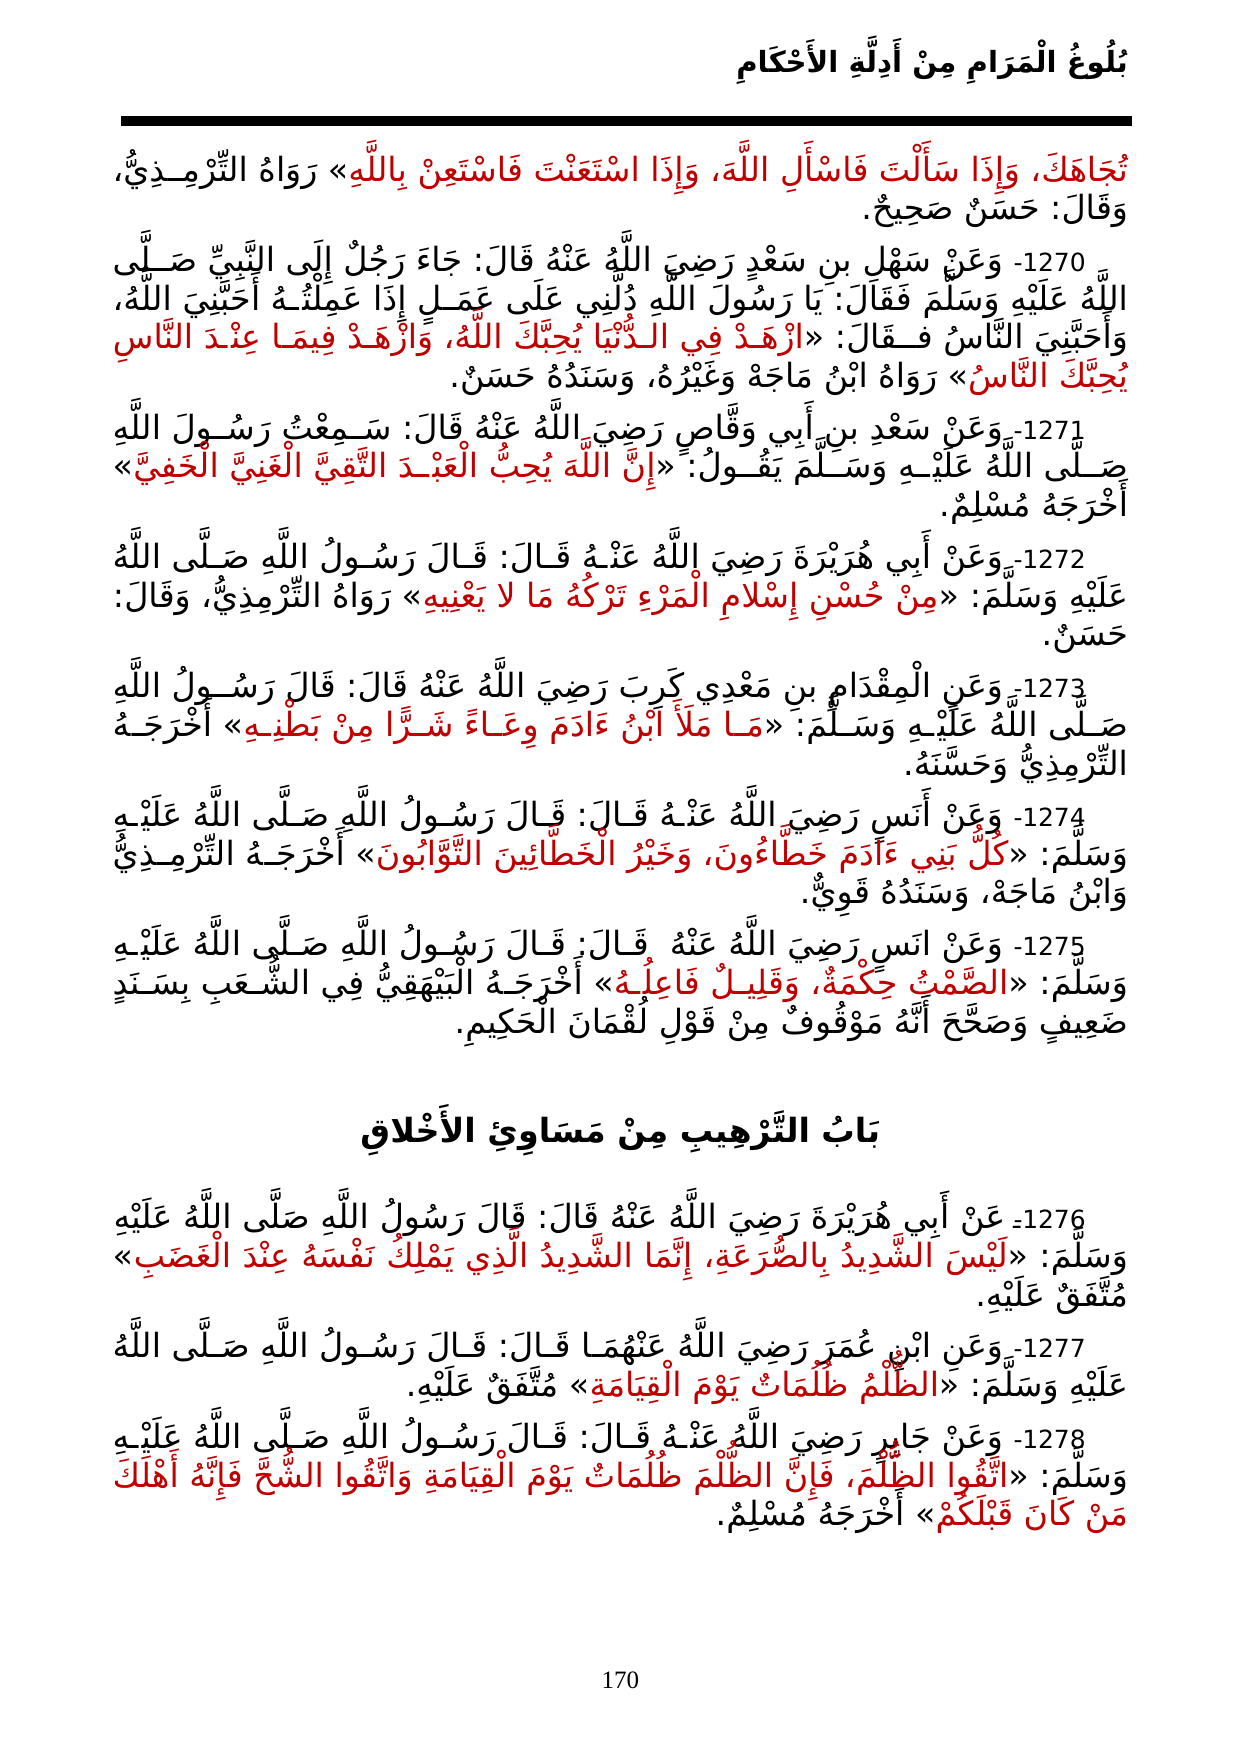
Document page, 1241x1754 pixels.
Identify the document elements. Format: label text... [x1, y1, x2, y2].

text 1276- عَنْ أَبِي هُرَيْرَةَ رَضِيَ اللَّهُ عَنْهُ قَالَ: قَالَ رَسُولُ اللَّهِ صَلَّى اللَّهُ عَلَيْهِ وَسَلَّمَ: «لَيْسَ الشَّدِيدُ بِالصُّرَعَةِ، إِنَّمَا الشَّدِيدُ الَّذِي يَمْلِكُ نَفْسَهُ عِنْدَ الْغَضَبِ» مُتَّفَقٌ عَلَيْهِ. [112, 1198, 1128, 1314]
text 1277- وَعَنِ ابْنِ عُمَرَ رَضِيَ اللَّهُ عَنْهُمَا قَالَ: قَالَ رَسُولُ اللَّهِ صَلَّى اللَّهُ عَلَيْهِ وَسَلَّمَ: «الظُّلْمُ ظُلُمَاتٌ يَوْمَ الْقِيَامَةِ» مُتَّفَقٌ عَلَيْهِ. [112, 1327, 1128, 1405]
text 1278- وَعَنْ جَابِرٍ رَضِيَ اللَّهُ عَنْهُ قَالَ: قَالَ رَسُولُ اللَّهِ صَلَّى اللَّهُ عَلَيْهِ وَسَلَّمَ: «اتَّقُوا الظُّلْمَ، فَإِنَّ الظُّلْمَ ظُلُمَاتٌ يَوْمَ الْقِيَامَةِ وَاتَّقُوا الشُّحَّ فَإِنَّهُ أَهْلَكَ مَنْ كَانَ قَبْلَكُمْ» أَخْرَجَهُ مُسْلِمٌ. [112, 1417, 1128, 1534]
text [112, 150, 1128, 228]
text 1274- وَعَنْ أَنَسٍ رَضِيَ اللَّهُ عَنْهُ قَالَ: قَالَ رَسُولُ اللَّهِ صَلَّى اللَّهُ عَلَيْهِ وَسَلَّمَ: «كُلُّ بَنِي ءَادَمَ خَطَّاءُونَ، وَخَيْرُ الْخَطَّائِينَ التَّوَّابُونَ» أَخْرَجَهُ التِّرْمِذِيُّ وَابْنُ مَاجَهْ، وَسَنَدُهُ قَوِيٌّ. [112, 795, 1128, 912]
text 1272- وَعَنْ أَبِي هُرَيْرَةَ رَضِيَ اللَّهُ عَنْهُ قَالَ: قَالَ رَسُولُ اللَّهِ صَلَّى اللَّهُ عَلَيْهِ وَسَلَّمَ: «مِنْ حُسْنِ إِسْلامِ الْمَرْءِ تَرْكُهُ مَا لا يَعْنِيهِ» رَوَاهُ التِّرْمِذِيُّ، وَقَالَ: حَسَنٌ. [112, 537, 1128, 654]
text 1273- وَعَنِ الْمِقْدَامِ بنِ مَعْدِي كَرِبَ رَضِيَ اللَّهُ عَنْهُ قَالَ: قَالَ رَسُولُ اللَّهِ صَلَّى اللَّهُ عَلَيْهِ وَسَلَّمَ: «مَا مَلَأَ ابْنُ ءَادَمَ وِعَاءً شَرًّا مِنْ بَطْنِهِ» أَخْرَجَهُ التِّرْمِذِيُّ وَحَسَّنَهُ. [112, 666, 1128, 783]
text 1271- وَعَنْ سَعْدِ بنِ أَبِي وَقَّاصٍ رَضِيَ اللَّهُ عَنْهُ قَالَ: سَمِعْتُ رَسُولَ اللَّهِ صَلَّى اللَّهُ عَلَيْهِ وَسَلَّمَ يَقُولُ: «إِنَّ اللَّهَ يُحِبُّ الْعَبْدَ التَّقِيَّ الْغَنِيَّ الْخَفِيَّ» أَخْرَجَهُ مُسْلِمٌ. [112, 408, 1128, 525]
text 1275- وَعَنْ انَسٍ رَضِيَ اللَّهُ عَنْهُ قَالَ: قَالَ رَسُولُ اللَّهِ صَلَّى اللَّهُ عَلَيْهِ وَسَلَّمَ: «الصَّمْتُ حِكْمَةٌ، وَقَلِيلٌ فَاعِلُهُ» أَخْرَجَهُ الْبَيْهَقِيُّ فِي الشُّعَبِ بِسَنَدٍ ضَعِيفٍ وَصَحَّحَ أَنَّهُ مَوْقُوفٌ مِنْ قَوْلِ لُقْمَانَ الْحَكِيمِ. [112, 924, 1128, 1041]
text 1270- وَعَنْ سَهْلِ بنِ سَعْدٍ رَضِيَ اللَّهُ عَنْهُ قَالَ: جَاءَ رَجُلٌ إِلَى النَّبِيِّ صَلَّى اللَّهُ عَلَيْهِ وَسَلَّمَ فَقَالَ: يَا رَسُولَ اللَّهِ دُلَّنِي عَلَى عَمَلٍ إِذَا عَمِلْتُهُ أَحَبَّنِيَ اللَّهُ، وَأَحَبَّنِيَ النَّاسُ فـقَالَ: «ازْهَدْ فِي الدُّنْيَا يُحِبَّكَ اللَّهُ، وَازْهَدْ فِيمَا عِنْدَ النَّاسِ يُحِبَّكَ النَّاسُ» رَوَاهُ ابْنُ مَاجَهْ وَغَيْرُهُ، وَسَنَدُهُ حَسَنٌ. [112, 240, 1128, 396]
text بَابُ التَّرْهِيبِ مِنْ مَسَاوِئِ الأَخْلاقِ [112, 1111, 1128, 1150]
